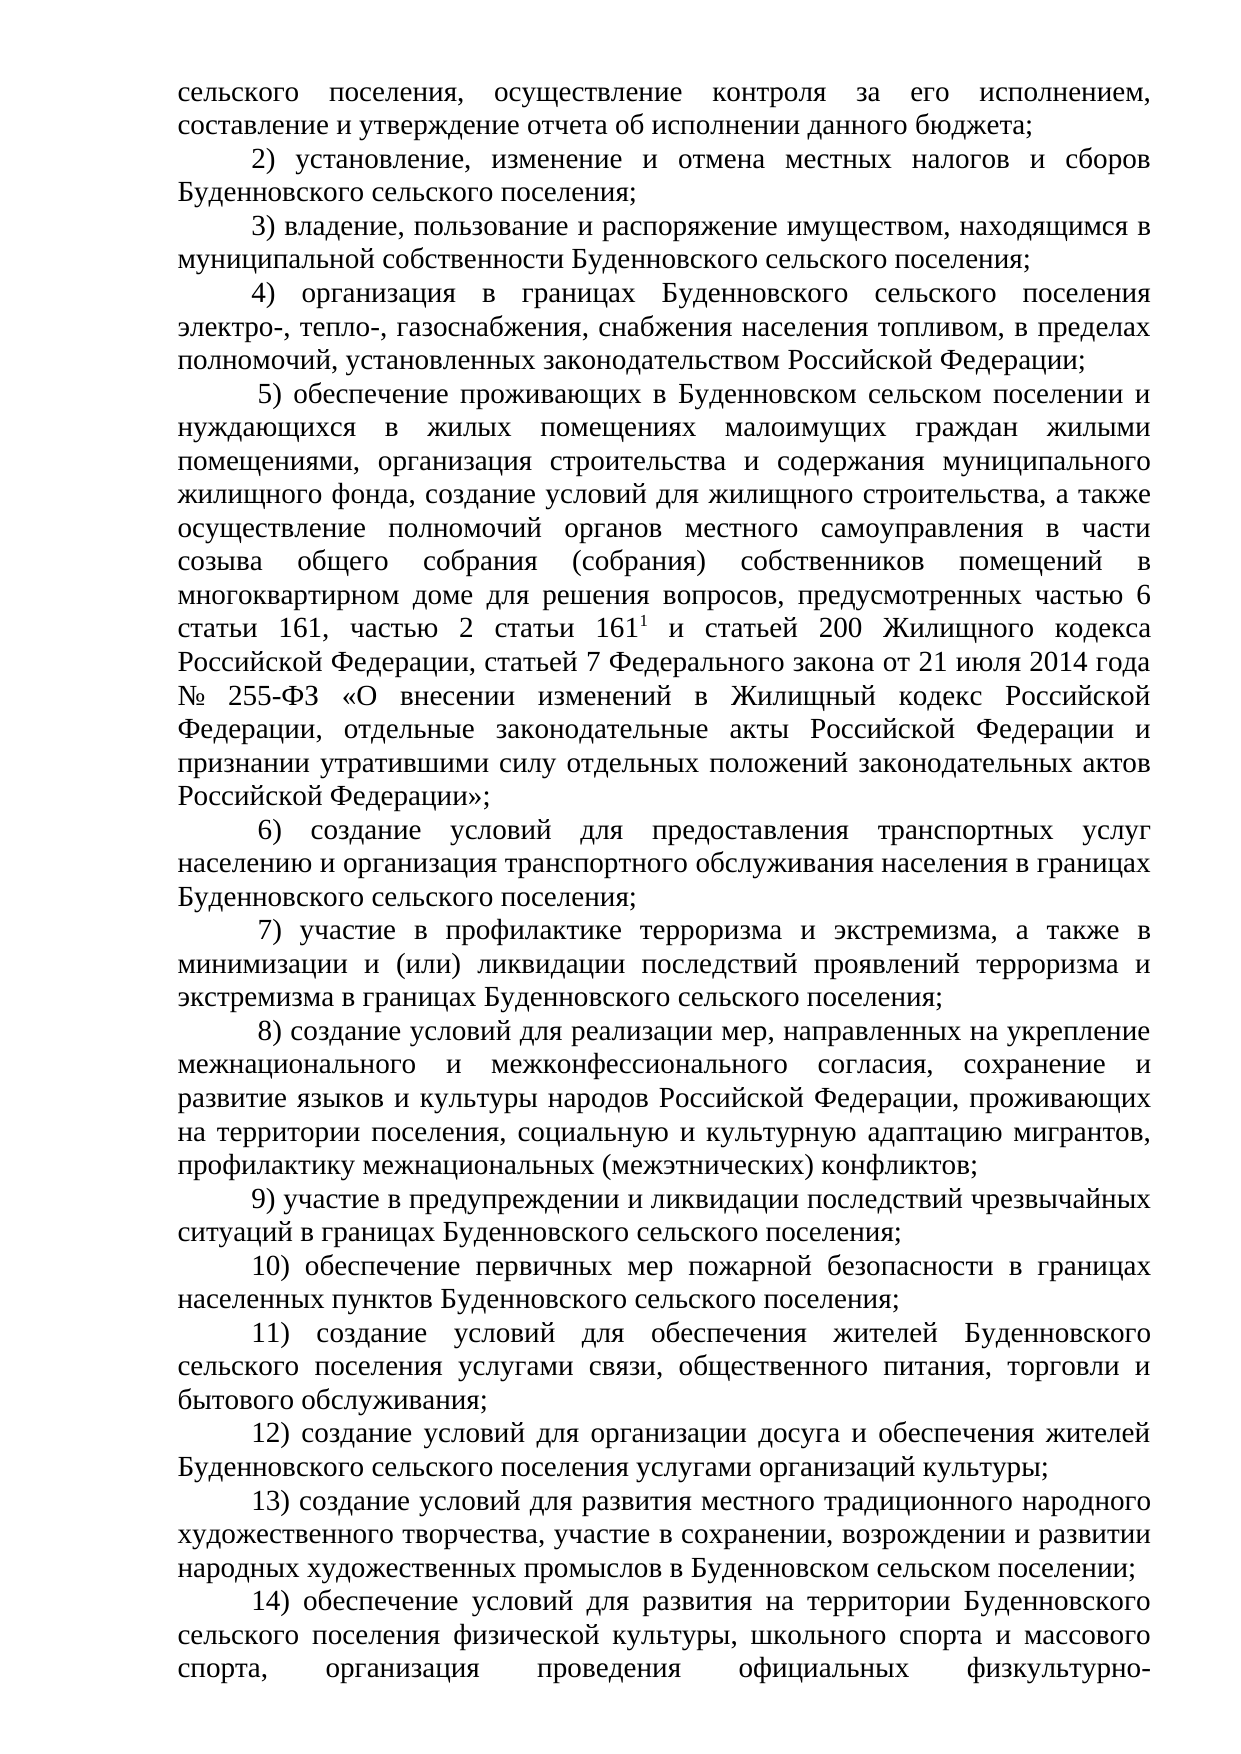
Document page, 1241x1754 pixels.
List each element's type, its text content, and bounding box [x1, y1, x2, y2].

text 2) установление, изменение и отмена местных налогов и сборов Буденновского сельского поселения; [177, 141, 1152, 208]
text 13) создание условий для развития местного традиционного народного художественного творчества, участие в сохранении, возрождении и развитии народных художественных промыслов в Буденновском сельском поселении; [177, 1483, 1152, 1583]
text 8) создание условий для реализации мер, направленных на укрепление межнационального и межконфессионального согласия, сохранение и развитие языков и культуры народов Российской Федерации, проживающих на территории поселения, социальную и культурную адаптацию мигрантов, профилактику межнациональных (межэтнических) конфликтов; [177, 1013, 1152, 1181]
text 5) обеспечение проживающих в Буденновском сельском поселении и нуждающихся в жилых помещениях малоимущих граждан жилыми помещениями, организация строительства и содержания муниципального жилищного фонда, создание условий для жилищного строительства, а также осуществление полномочий органов местного самоуправления в части созыва общего собрания (собрания) собственников помещений в многоквартирном доме для решения вопросов, предусмотренных частью 6 статьи 161, частью 2 статьи 1611 и статьей 200 Жилищного кодекса Российской Федерации, статьей 7 Федерального закона от 21 июля 2014 года № 255-ФЗ «О внесении изменений в Жилищный кодекс Российской Федерации, отдельные законодательные акты Российской Федерации и признании утратившими силу отдельных положений законодательных актов Российской Федерации»; [177, 376, 1152, 812]
text 10) обеспечение первичных мер пожарной безопасности в границах населенных пунктов Буденновского сельского поселения; [177, 1248, 1152, 1315]
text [177, 1583, 1152, 1684]
text 6) создание условий для предоставления транспортных услуг населению и организация транспортного обслуживания населения в границах Буденновского сельского поселения; [177, 812, 1152, 912]
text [177, 74, 1152, 141]
text 11) создание условий для обеспечения жителей Буденновского сельского поселения услугами связи, общественного питания, торговли и бытового обслуживания; [177, 1315, 1152, 1416]
text 12) создание условий для организации досуга и обеспечения жителей Буденновского сельского поселения услугами организаций культуры; [177, 1416, 1152, 1483]
text 7) участие в профилактике терроризма и экстремизма, а также в минимизации и (или) ликвидации последствий проявлений терроризма и экстремизма в границах Буденновского сельского поселения; [177, 912, 1152, 1013]
text 3) владение, пользование и распоряжение имуществом, находящимся в муниципальной собственности Буденновского сельского поселения; [177, 208, 1152, 275]
text 9) участие в предупреждении и ликвидации последствий чрезвычайных ситуаций в границах Буденновского сельского поселения; [177, 1181, 1152, 1248]
text 4) организация в границах Буденновского сельского поселения электро-, тепло-, газоснабжения, снабжения населения топливом, в пределах полномочий, установленных законодательством Российской Федерации; [177, 275, 1152, 376]
